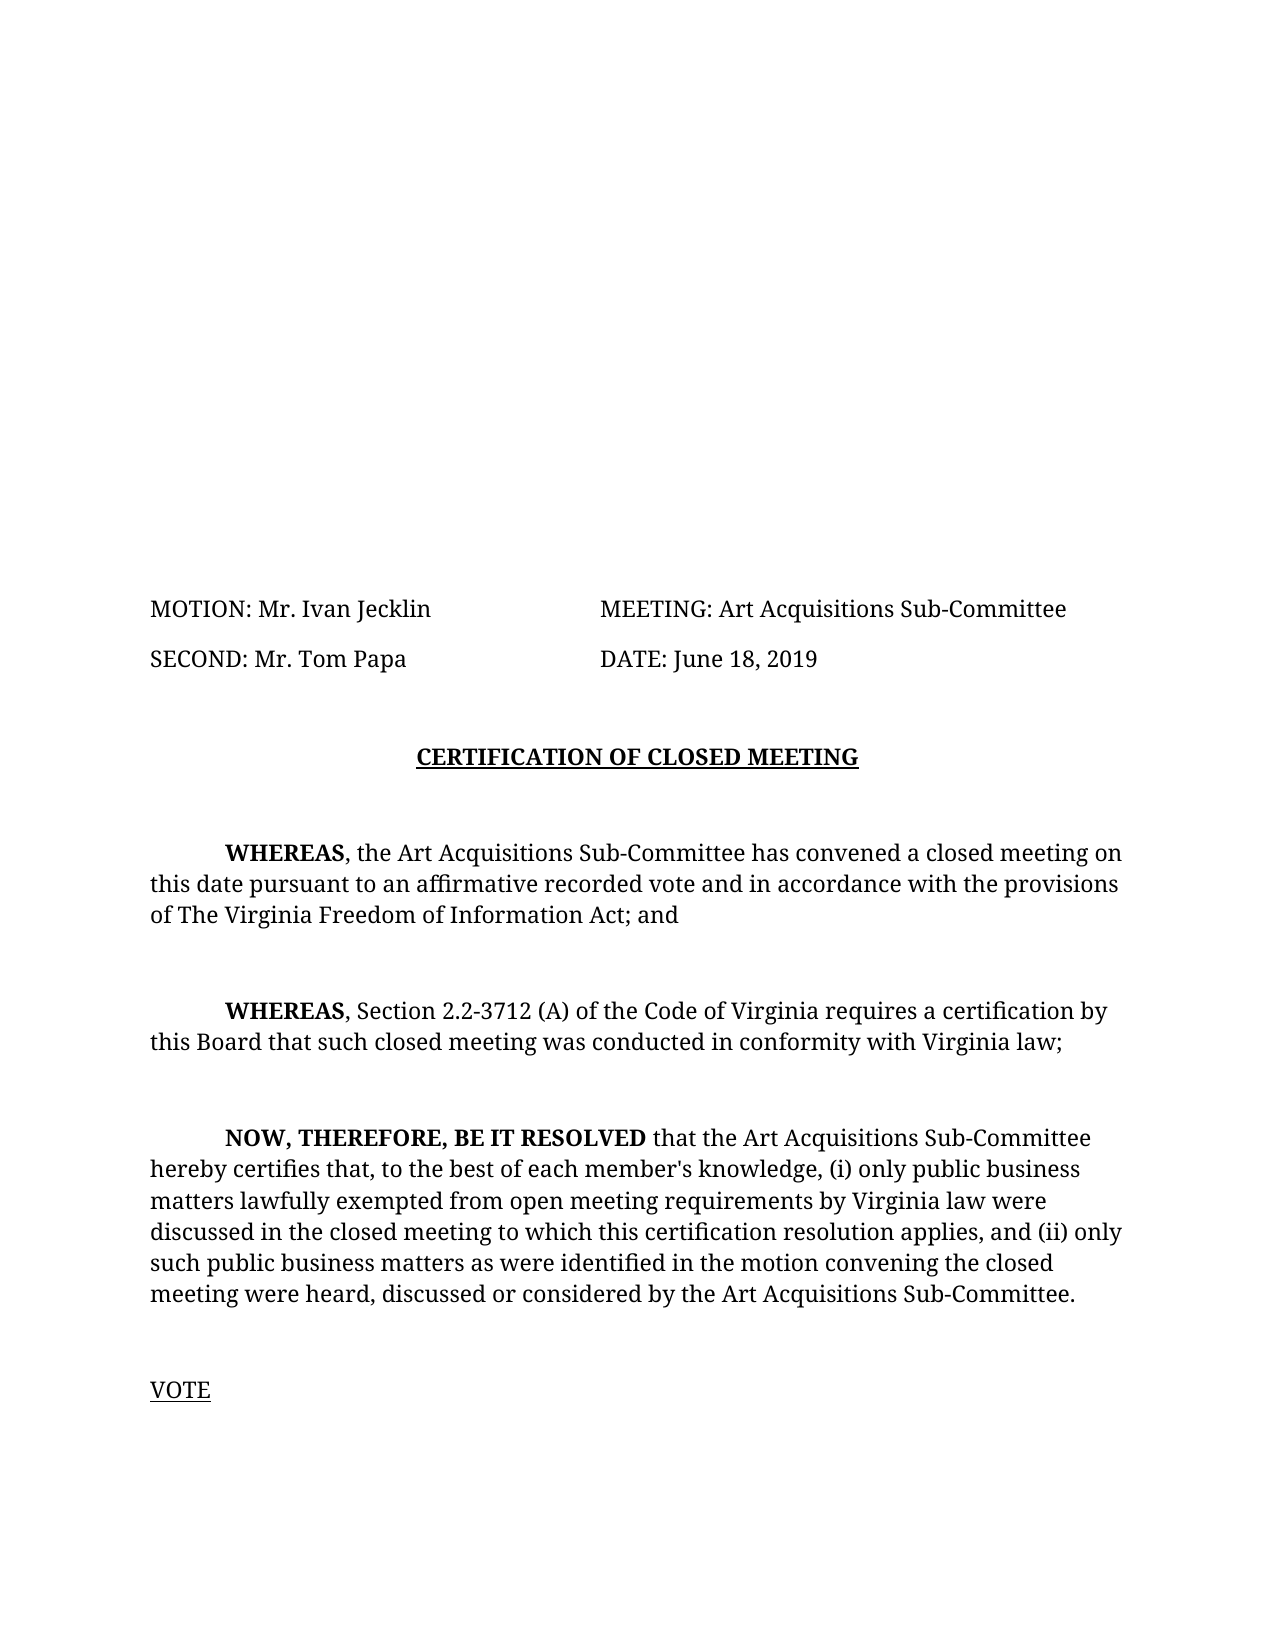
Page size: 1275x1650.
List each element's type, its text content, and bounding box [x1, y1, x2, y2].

text CERTIFICATION OF CLOSED MEETING [150, 741, 1125, 772]
text NOW, THEREFORE, BE IT RESOLVED that the Art Acquisitions Sub-Committee hereby certifies that, to the best of each member's knowledge, (i) only public business matters lawfully exempted from open meeting requirements by Virginia law were discussed in the closed meeting to which this certification resolution applies, and (ii) only such public business matters as were identified in the motion convening the closed meeting were heard, discussed or considered by the Art Acquisitions Sub-Committee. [150, 1122, 1125, 1309]
text MOTION: Mr. Ivan Jecklin MEETING: Art Acquisitions Sub-Committee [150, 593, 1125, 624]
text SECOND: Mr. Tom Papa DATE: June 18, 2019 [150, 643, 1125, 674]
text VOTE [150, 1374, 1125, 1405]
text WHEREAS, the Art Acquisitions Sub-Committee has convened a closed meeting on this date pursuant to an affirmative recorded vote and in accordance with the provisions of The Virginia Freedom of Information Act; and [150, 837, 1125, 930]
text WHEREAS, Section 2.2-3712 (A) of the Code of Virginia requires a certification by this Board that such closed meeting was conducted in conformity with Virginia law; [150, 995, 1125, 1057]
